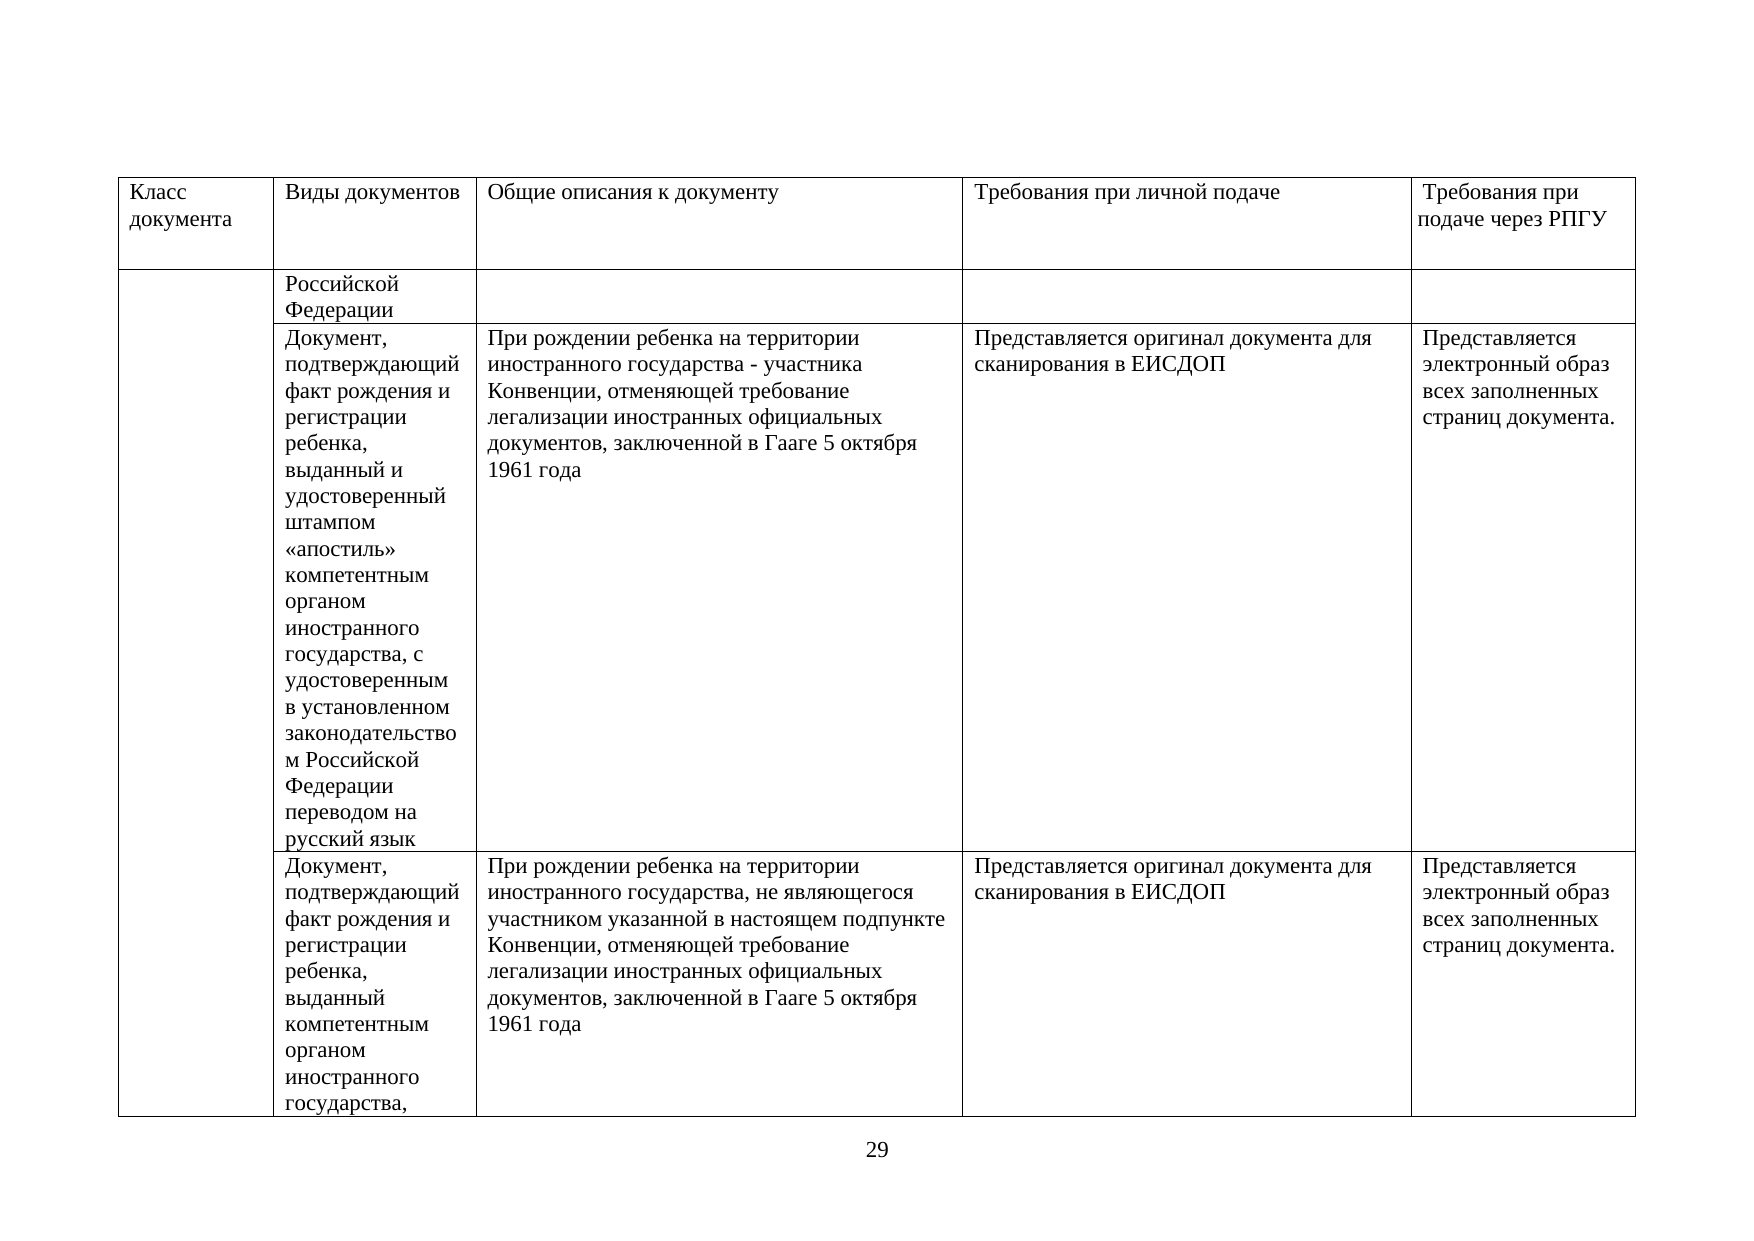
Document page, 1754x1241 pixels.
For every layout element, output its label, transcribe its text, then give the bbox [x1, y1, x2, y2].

table_cell Представляется оригинал документа для сканирования в ЕИСДОП [963, 324, 1411, 851]
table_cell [963, 270, 1411, 323]
table_cell Документ, подтверждающий факт рождения и регистрации ребенка, выданный и удостоверенный штампом «апостиль» компетентным органом иностранного государства, с удостоверенным в установленном законодательством Российской Федерации переводом на русский язык [274, 324, 476, 851]
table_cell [963, 852, 1411, 1116]
table_cell При рождении ребенка на территории иностранного государства - участника Конвенции, отменяющей требование легализации иностранных официальных документов, заключенной в Гааге 5 октября 1961 года [477, 324, 962, 851]
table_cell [1412, 270, 1635, 323]
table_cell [477, 270, 962, 323]
table_header Виды документов [274, 178, 476, 269]
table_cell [1412, 852, 1635, 1116]
table_header Общие описания к документу [477, 178, 962, 269]
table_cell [274, 852, 476, 1116]
table_header Требования при подаче через РПГУ [1412, 178, 1635, 269]
table_header Требования при личной подаче [963, 178, 1411, 269]
table_cell Представляется электронный образ всех заполненных страниц документа. [1412, 324, 1635, 851]
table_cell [274, 270, 476, 323]
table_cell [477, 852, 962, 1116]
table_header Класс документа [119, 178, 273, 269]
